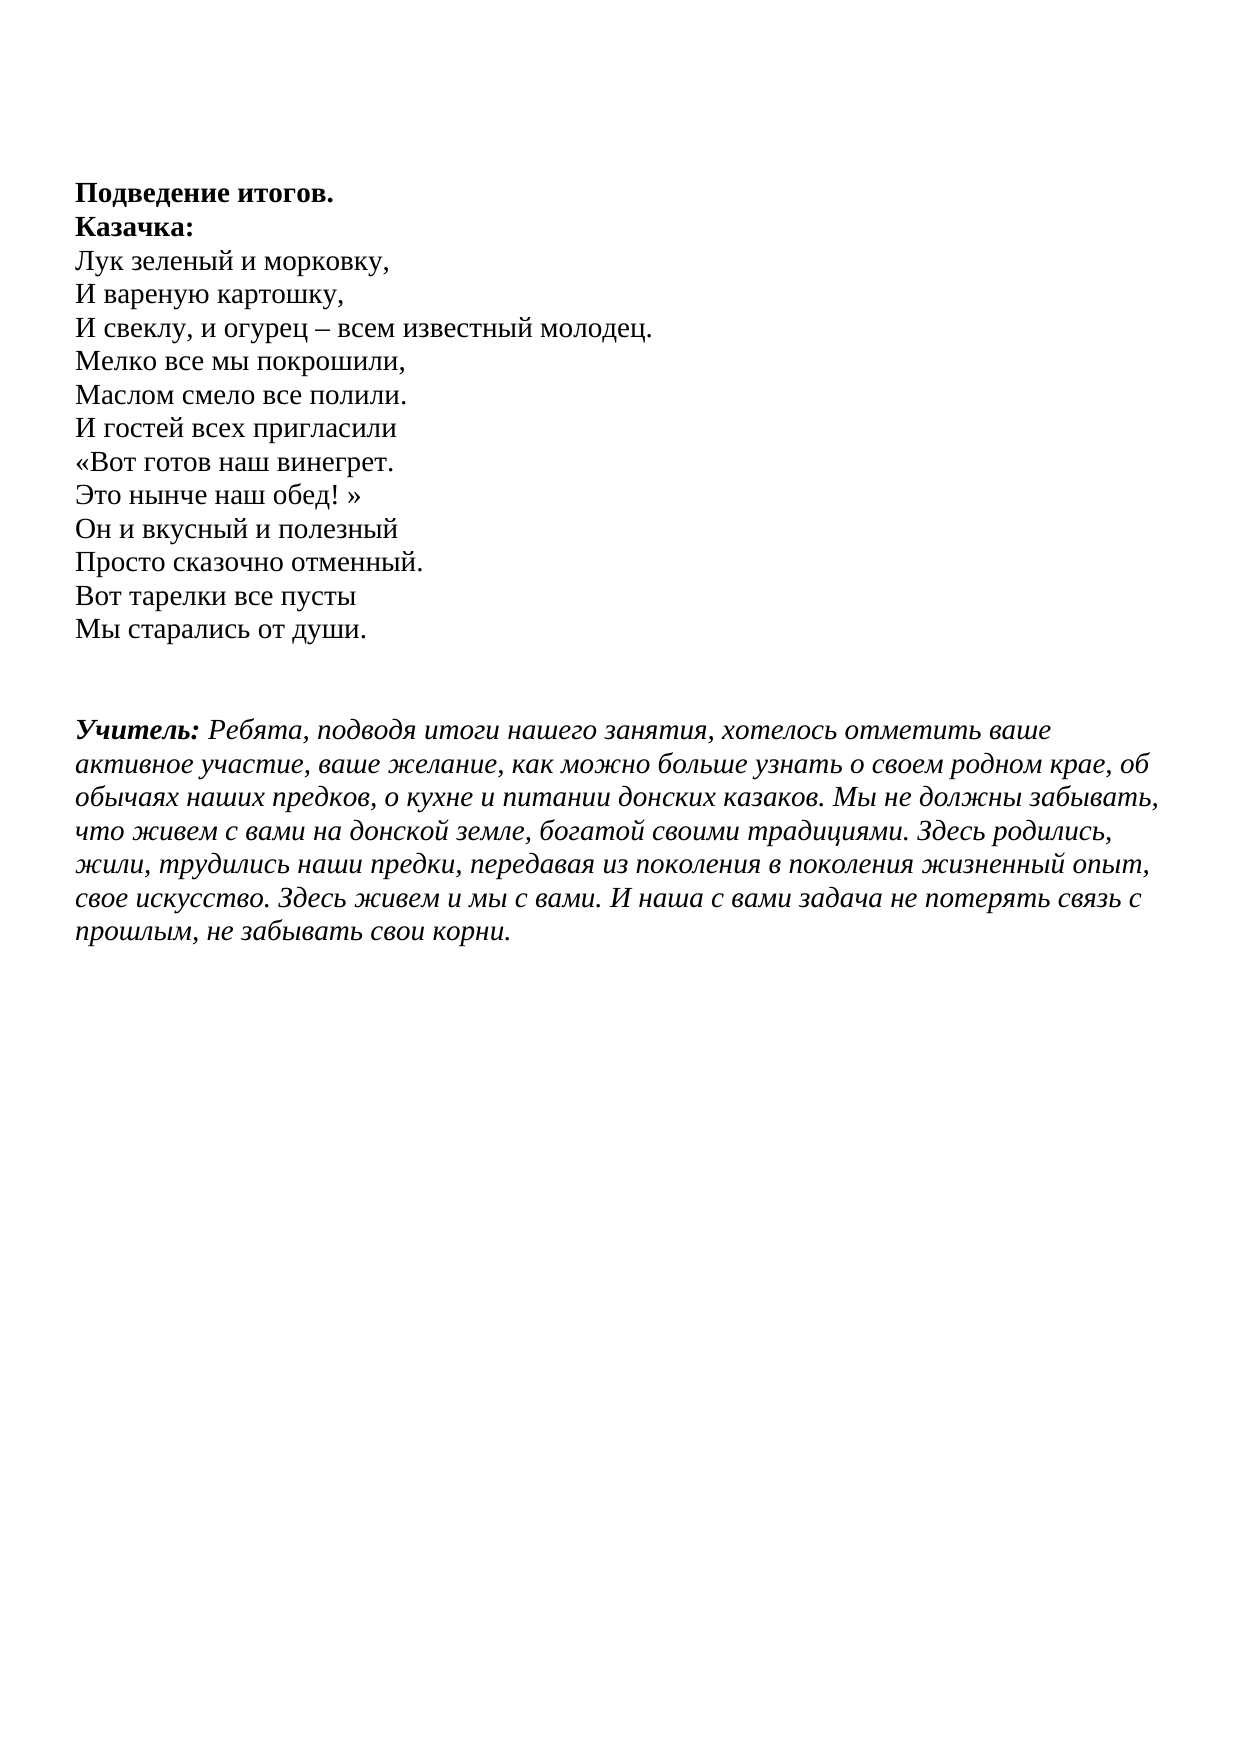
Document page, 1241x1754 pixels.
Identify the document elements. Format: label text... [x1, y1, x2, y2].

text Он и вкусный и полезный [75, 511, 1165, 544]
text И свеклу, и огурец – всем известный молодец. [75, 310, 1165, 343]
text Казачка: [75, 209, 1165, 243]
text Мы старались от души. [75, 612, 1165, 645]
text Подведение итогов. [75, 176, 1165, 209]
text И гостей всех пригласили [75, 410, 1165, 444]
text Мелко все мы покрошили, [75, 343, 1165, 377]
text Маслом смело все полили. [75, 377, 1165, 410]
text И вареную картошку, [75, 276, 1165, 310]
text Лук зеленый и морковку, [75, 243, 1165, 276]
text Учитель: Ребята, подводя итоги нашего занятия, хотелось отметить ваше активное участие, ваше желание, как можно больше узнать о своем родном крае, об обычаях наших предков, о кухне и питании донских казаков. Мы не должны забывать, что живем с вами на донской земле, богатой своими традициями. Здесь родились, жили, трудились наши предки, передавая из поколения в поколения жизненный опыт, свое искусство. Здесь живем и мы с вами. И наша с вами задача не потерять связь с прошлым, не забывать свои корни. [75, 712, 1165, 947]
text Вот тарелки все пусты [75, 578, 1165, 612]
text Просто сказочно отменный. [75, 544, 1165, 578]
text «Вот готов наш винегрет. [75, 444, 1165, 477]
text Это нынче наш обед! » [75, 477, 1165, 511]
